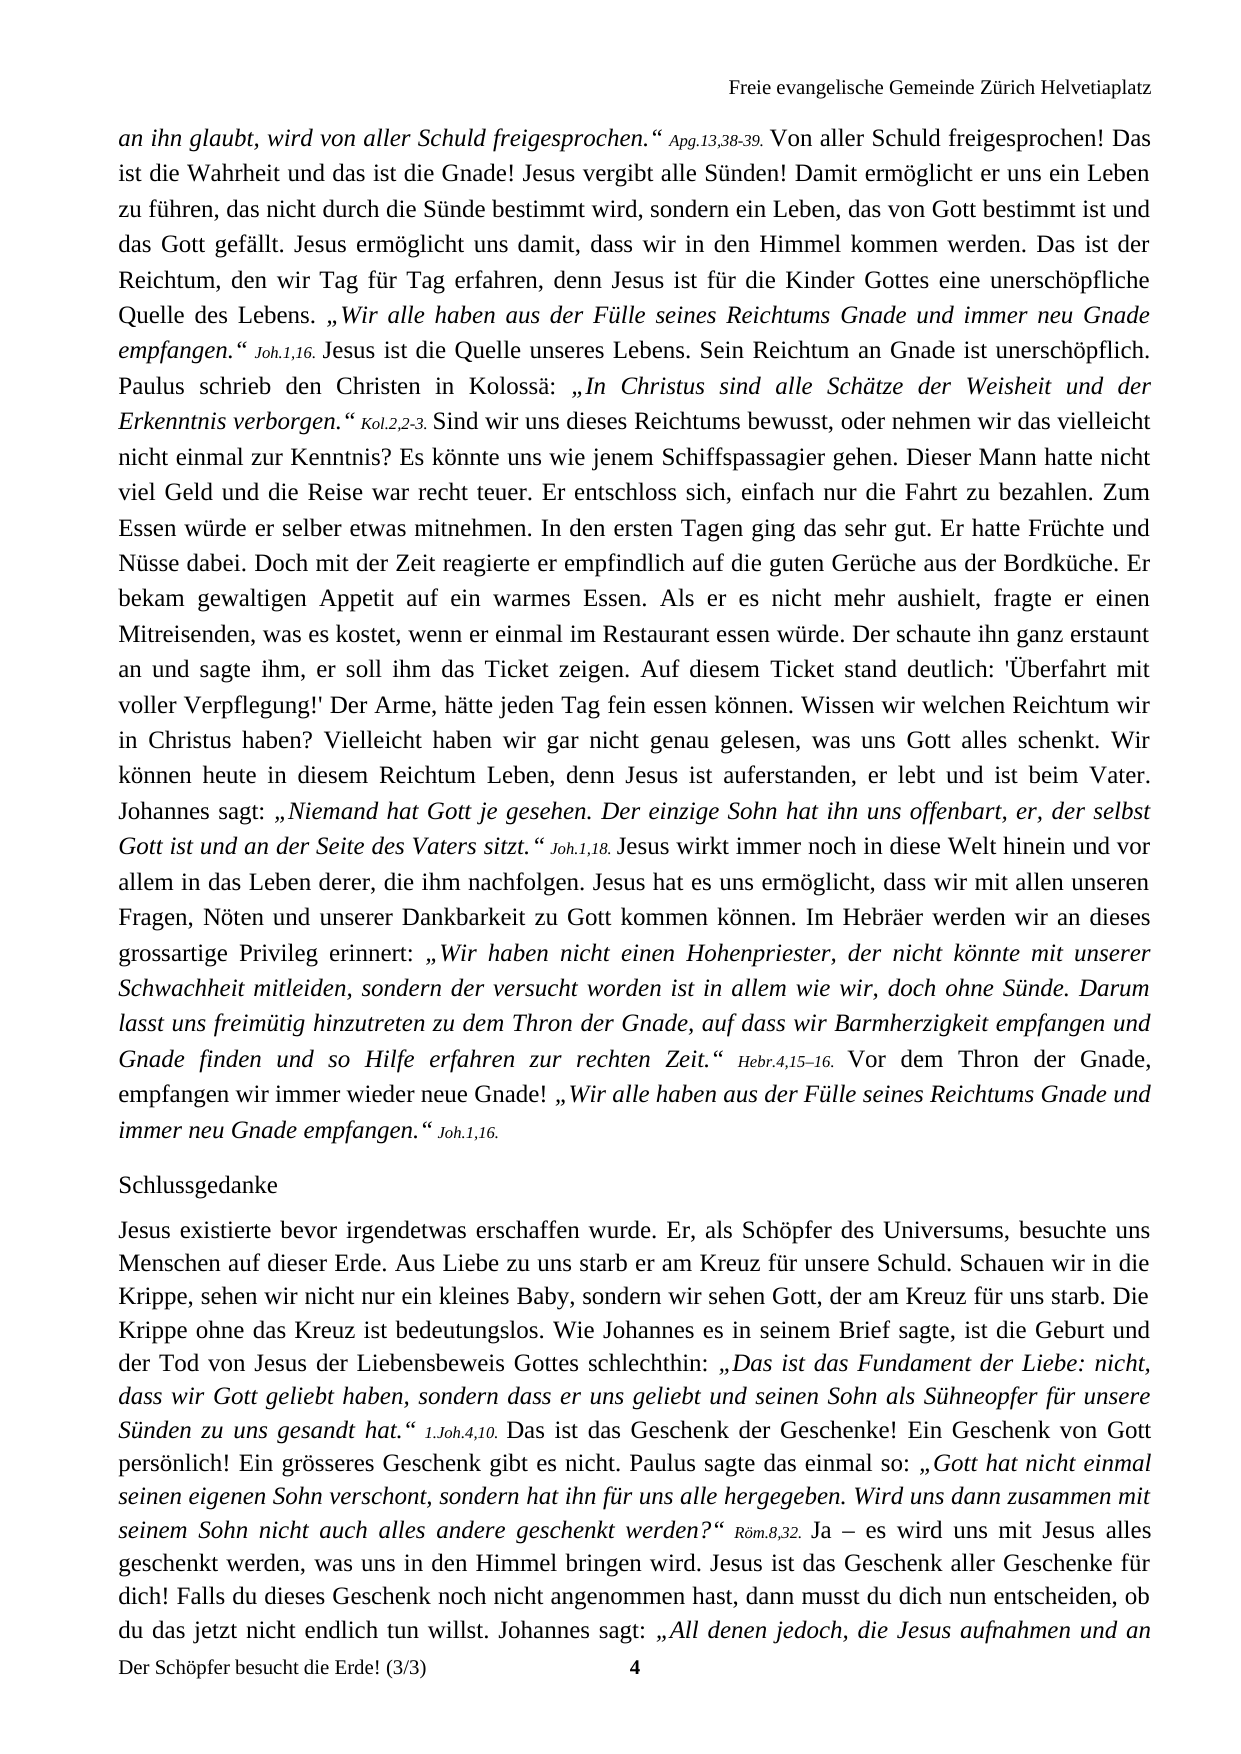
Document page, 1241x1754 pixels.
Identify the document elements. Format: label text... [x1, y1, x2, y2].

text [118, 1211, 1152, 1645]
text Schlussgedanke [118, 1170, 1152, 1199]
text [118, 118, 1152, 1145]
